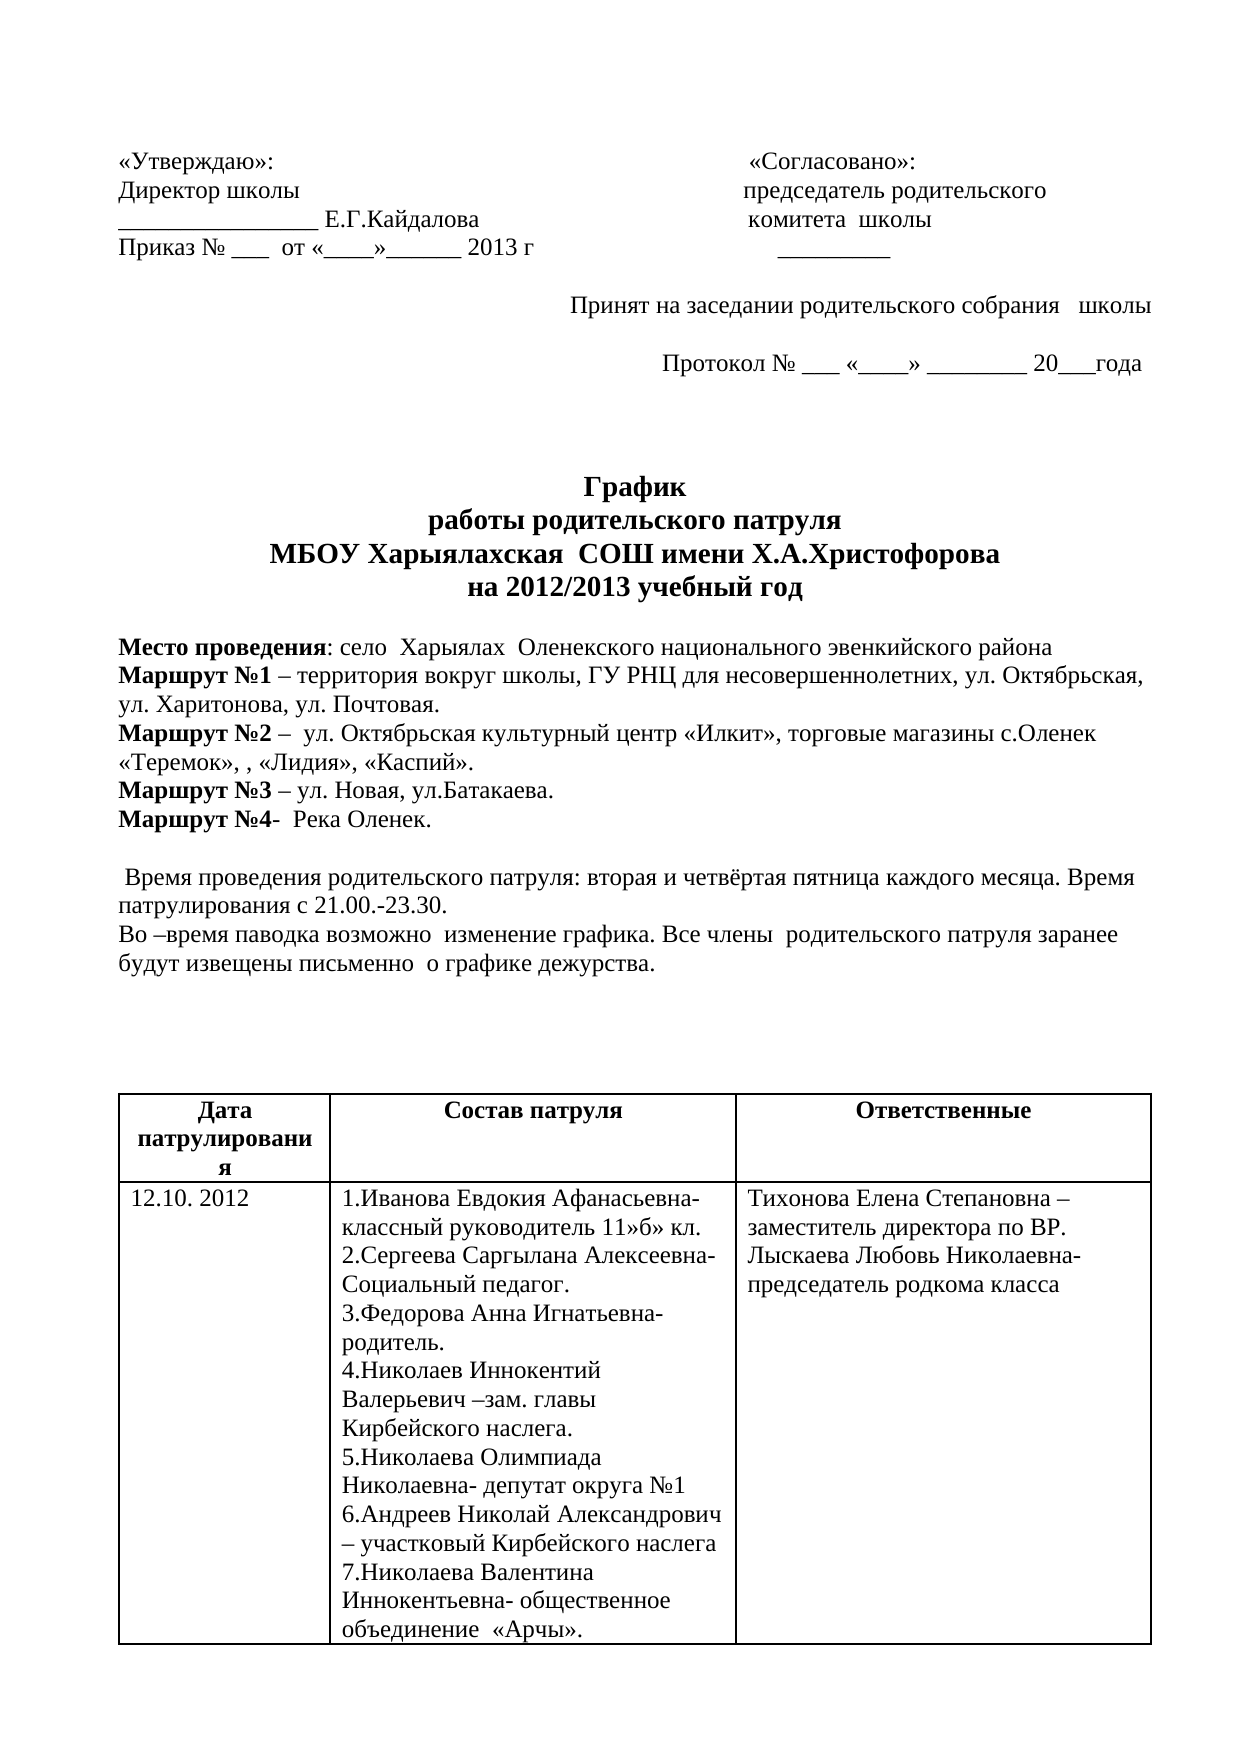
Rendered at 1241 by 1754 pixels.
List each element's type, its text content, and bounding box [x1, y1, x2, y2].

table_header Дата патрулирования [120, 1095, 329, 1181]
table_cell Тихонова Елена Степановна – заместитель директора по ВР. Лыскаева Любовь Николаевна- председатель родкома класса [737, 1183, 1150, 1643]
table_header Состав патруля [331, 1095, 735, 1181]
text работы родительского патруля [118, 502, 1152, 536]
text Протокол № ___ «____» ________ 20___года [118, 348, 1152, 377]
text График [118, 469, 1152, 502]
text Приказ № ___ от «____»______ 2013 г _________ [118, 232, 1152, 261]
text Место проведения: село Харыялах Оленекского национального эвенкийского района [118, 632, 1152, 661]
table_header Ответственные [737, 1095, 1150, 1181]
table_cell 1.Иванова Евдокия Афанасьевна- классный руководитель 11»б» кл. 2.Сергеева Саргылана Алексеевна- Социальный педагог. 3.Федорова Анна Игнатьевна-родитель. 4.Николаев Иннокентий Валерьевич –зам. главы Кирбейского наслега. 5.Николаева Олимпиада Николаевна- депутат округа №1 6.Андреев Николай Александрович – участковый Кирбейского наслега 7.Николаева Валентина Иннокентьевна- общественное объединение «Арчы». [331, 1183, 735, 1643]
text Время проведения родительского патруля: вторая и четвёртая пятница каждого месяца. Время патрулирования с 21.00.-23.30. [118, 862, 1152, 919]
text Маршрут №1 – территория вокруг школы, ГУ РНЦ для несовершеннолетних, ул. Октябрьская, ул. Харитонова, ул. Почтовая. [118, 661, 1152, 718]
text Маршрут №2 – ул. Октябрьская культурный центр «Илкит», торговые магазины с.Оленек «Теремок», , «Лидия», «Каспий». [118, 718, 1152, 776]
text «Утверждаю»: «Согласовано»: [118, 146, 1152, 175]
text Принят на заседании родительского собрания школы [118, 290, 1152, 319]
text на 2012/2013 учебный год [118, 569, 1152, 603]
text Маршрут №4- Река Оленек. [118, 804, 1152, 833]
text ________________ Е.Г.Кайдалова комитета школы [118, 204, 1152, 232]
text Во –время паводка возможно изменение графика. Все члены родительского патруля заранее будут извещены письменно о графике дежурства. [118, 919, 1152, 977]
text Директор школы председатель родительского [118, 175, 1152, 204]
text МБОУ Харыялахская СОШ имени Х.А.Христофорова [118, 536, 1152, 569]
table_cell 12.10. 2012 [120, 1183, 329, 1643]
text Маршрут №3 – ул. Новая, ул.Батакаева. [118, 776, 1152, 804]
